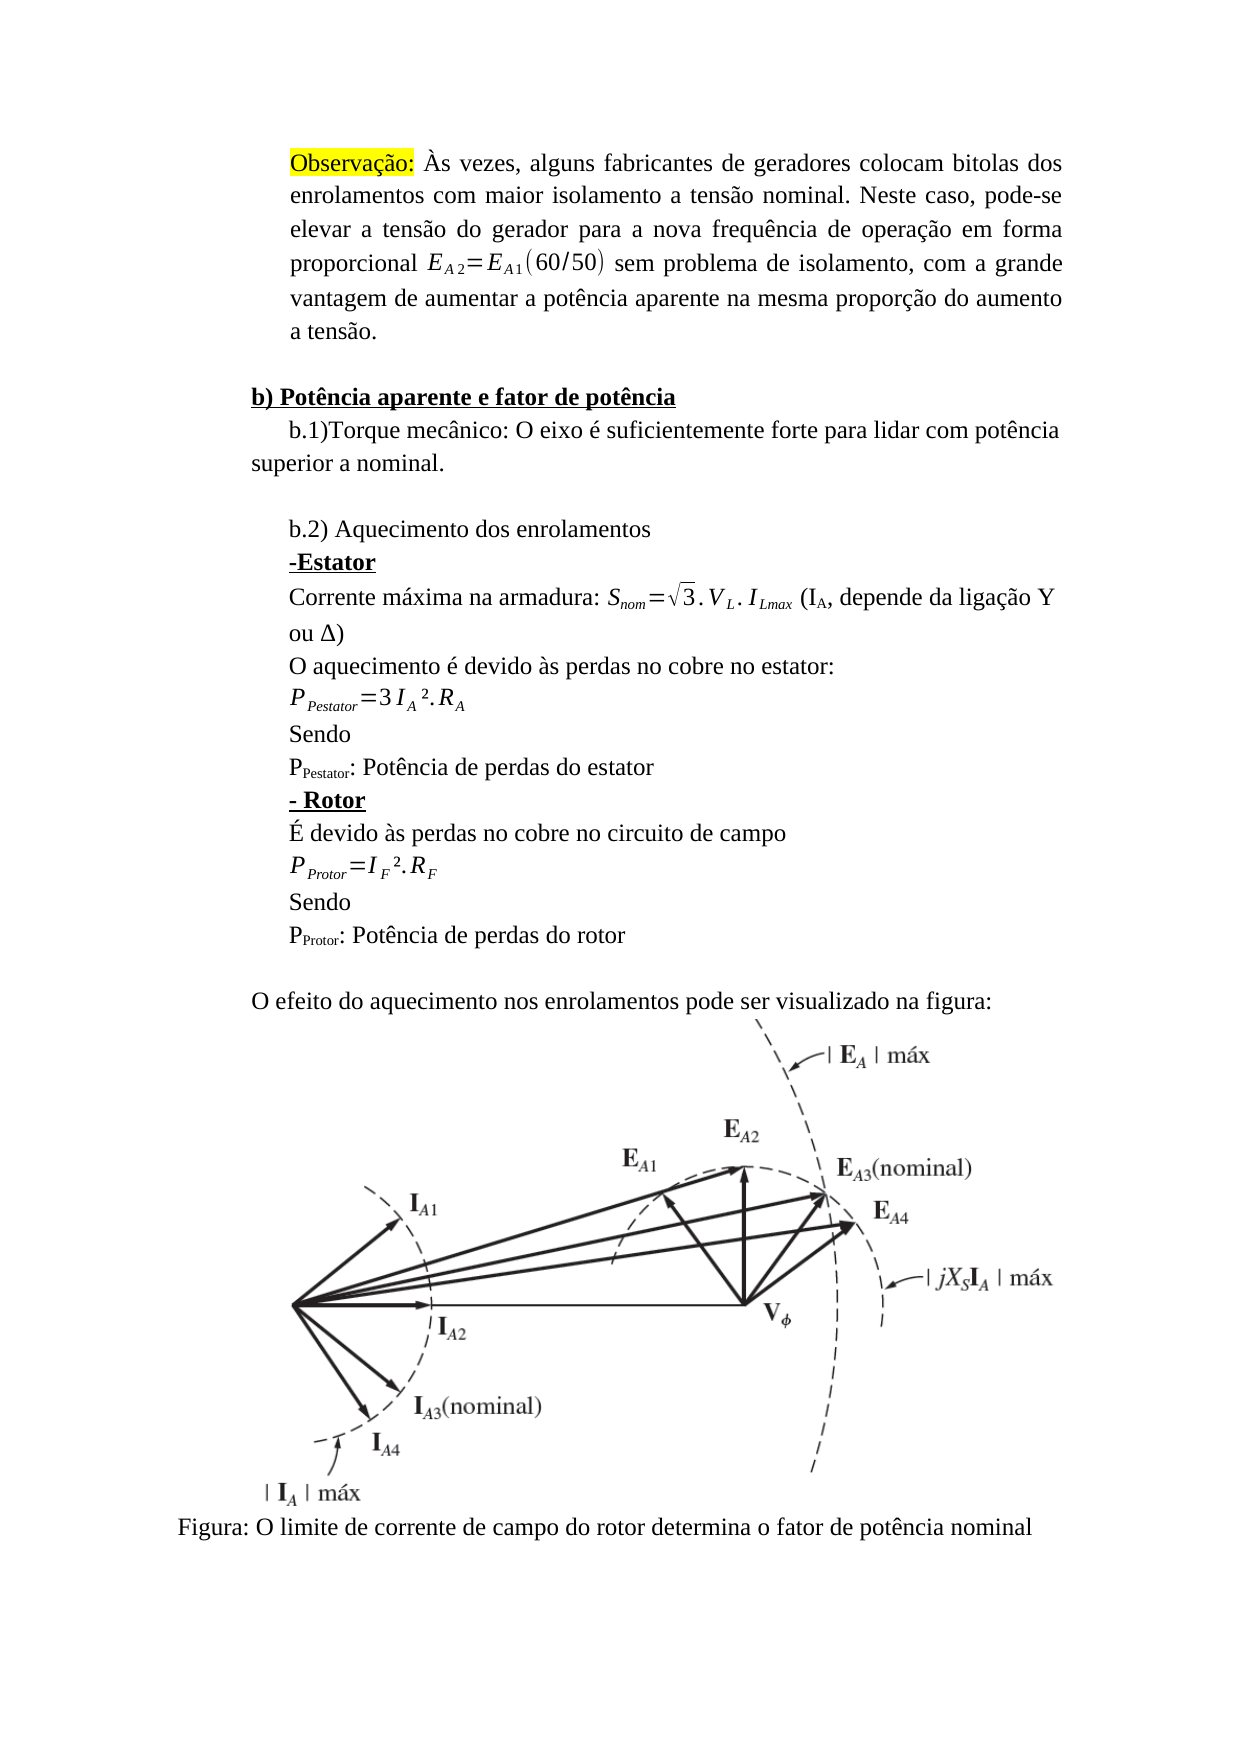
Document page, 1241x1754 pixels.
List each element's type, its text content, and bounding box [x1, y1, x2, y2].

list Corrente máxima na armadura: (IA, depende da ligação Y ou Δ) [288, 580, 1063, 647]
list Sendo [288, 719, 1063, 748]
text b) Potência aparente e fator de potência [215, 382, 1063, 411]
list b.2) Aquecimento dos enrolamentos [288, 514, 1063, 543]
text Figura: O limite de corrente de campo do rotor determina o fator de potência nominal [177, 1512, 1063, 1541]
list O aquecimento é devido às perdas no cobre no estator: [288, 651, 1063, 679]
text O efeito do aquecimento nos enrolamentos pode ser visualizado na figura: [177, 986, 1063, 1015]
list -Estator [288, 547, 1063, 576]
list PPestator: Potência de perdas do estator [288, 752, 1063, 781]
list Sendo [288, 887, 1063, 916]
list Observação: Às vezes, alguns fabricantes de geradores colocam bitolas dos enrolamentos com maior isolamento a tensão nominal. Neste caso, pode-se elevar a tensão do gerador para a nova frequência de operação em forma proporcional sem problema de isolamento, com a grande vantagem de aumentar a potência aparente na mesma proporção do aumento a tensão. [290, 148, 1063, 345]
list - Rotor [288, 785, 1063, 814]
text b.1)Torque mecânico: O eixo é suficientemente forte para lidar com potência superior a nominal. [251, 415, 1063, 477]
list É devido às perdas no cobre no circuito de campo [288, 818, 1063, 847]
list PProtor: Potência de perdas do rotor [288, 920, 1063, 949]
